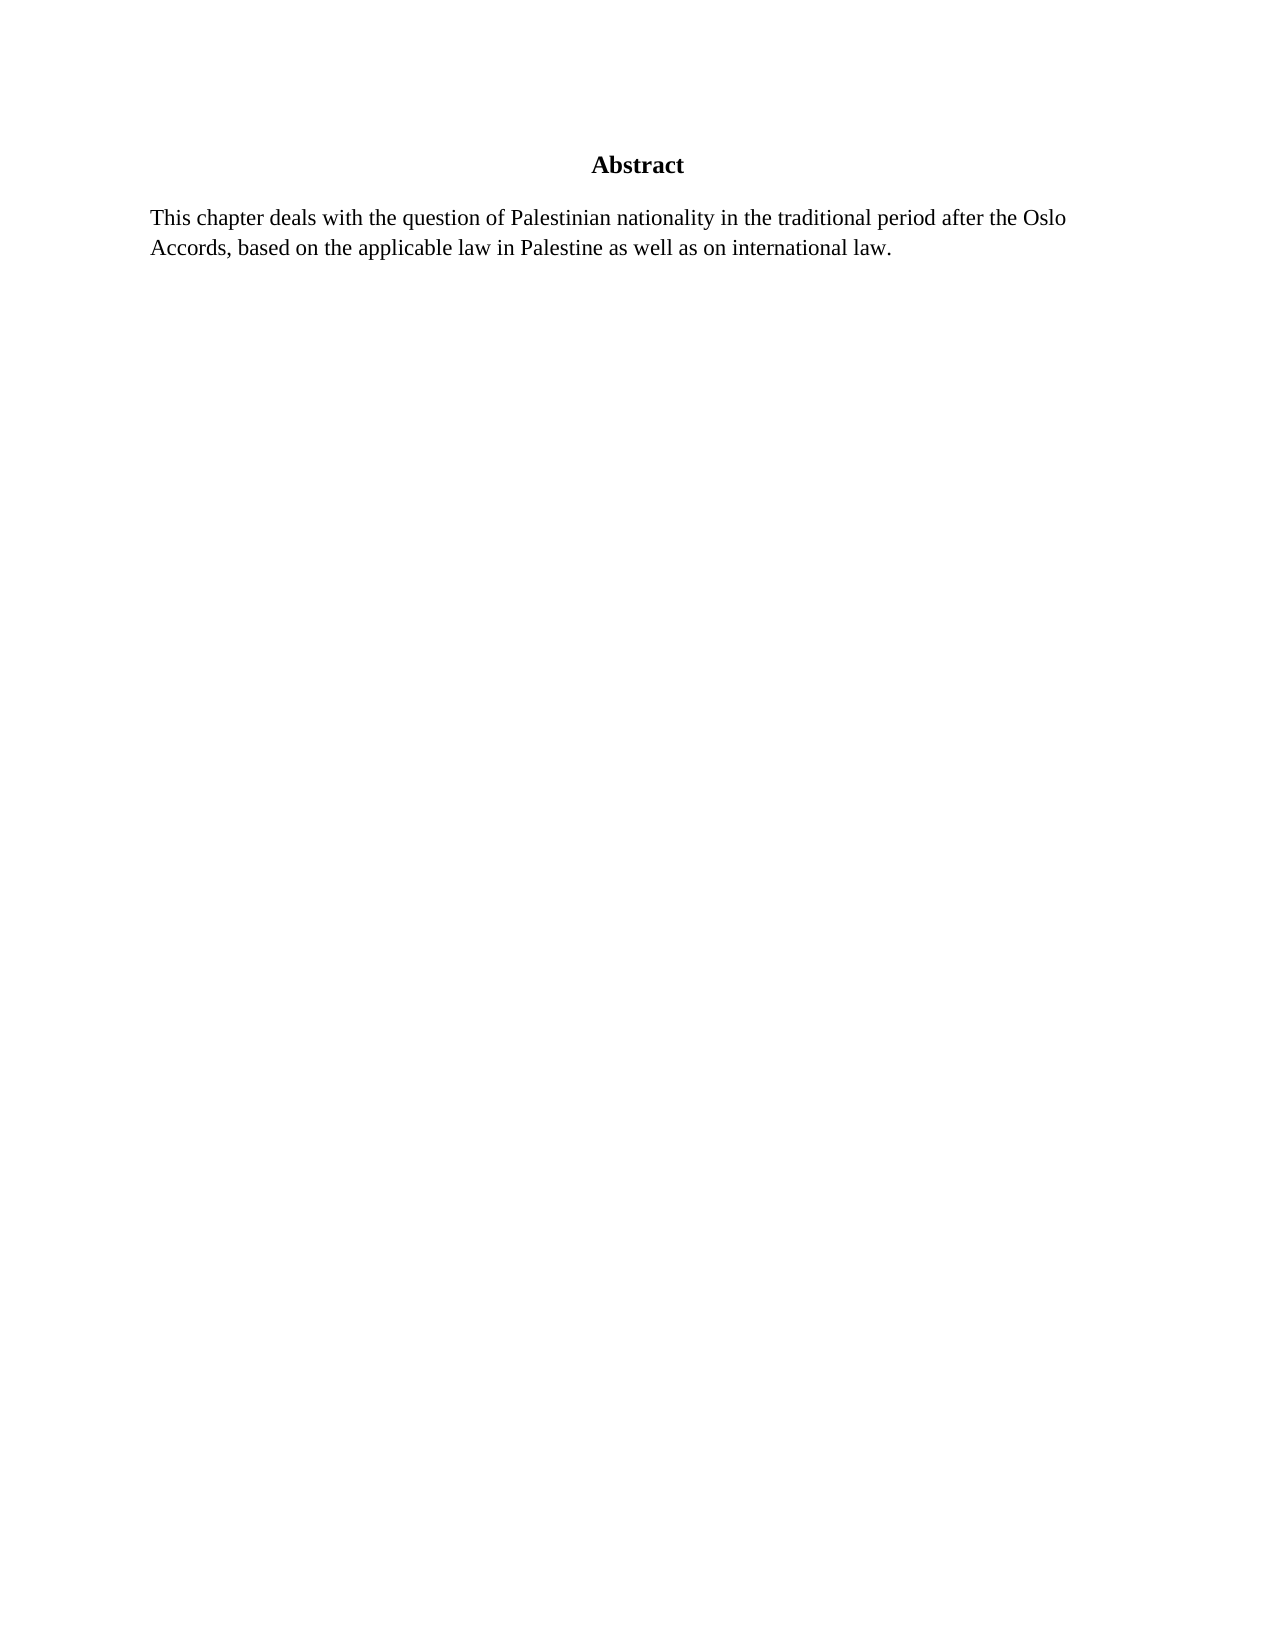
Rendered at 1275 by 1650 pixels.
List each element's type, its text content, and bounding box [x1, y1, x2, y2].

text Abstract [150, 150, 1125, 179]
text This chapter deals with the question of Palestinian nationality in the traditional period after the Oslo Accords, based on the applicable law in Palestine as well as on international law. [150, 204, 1125, 260]
